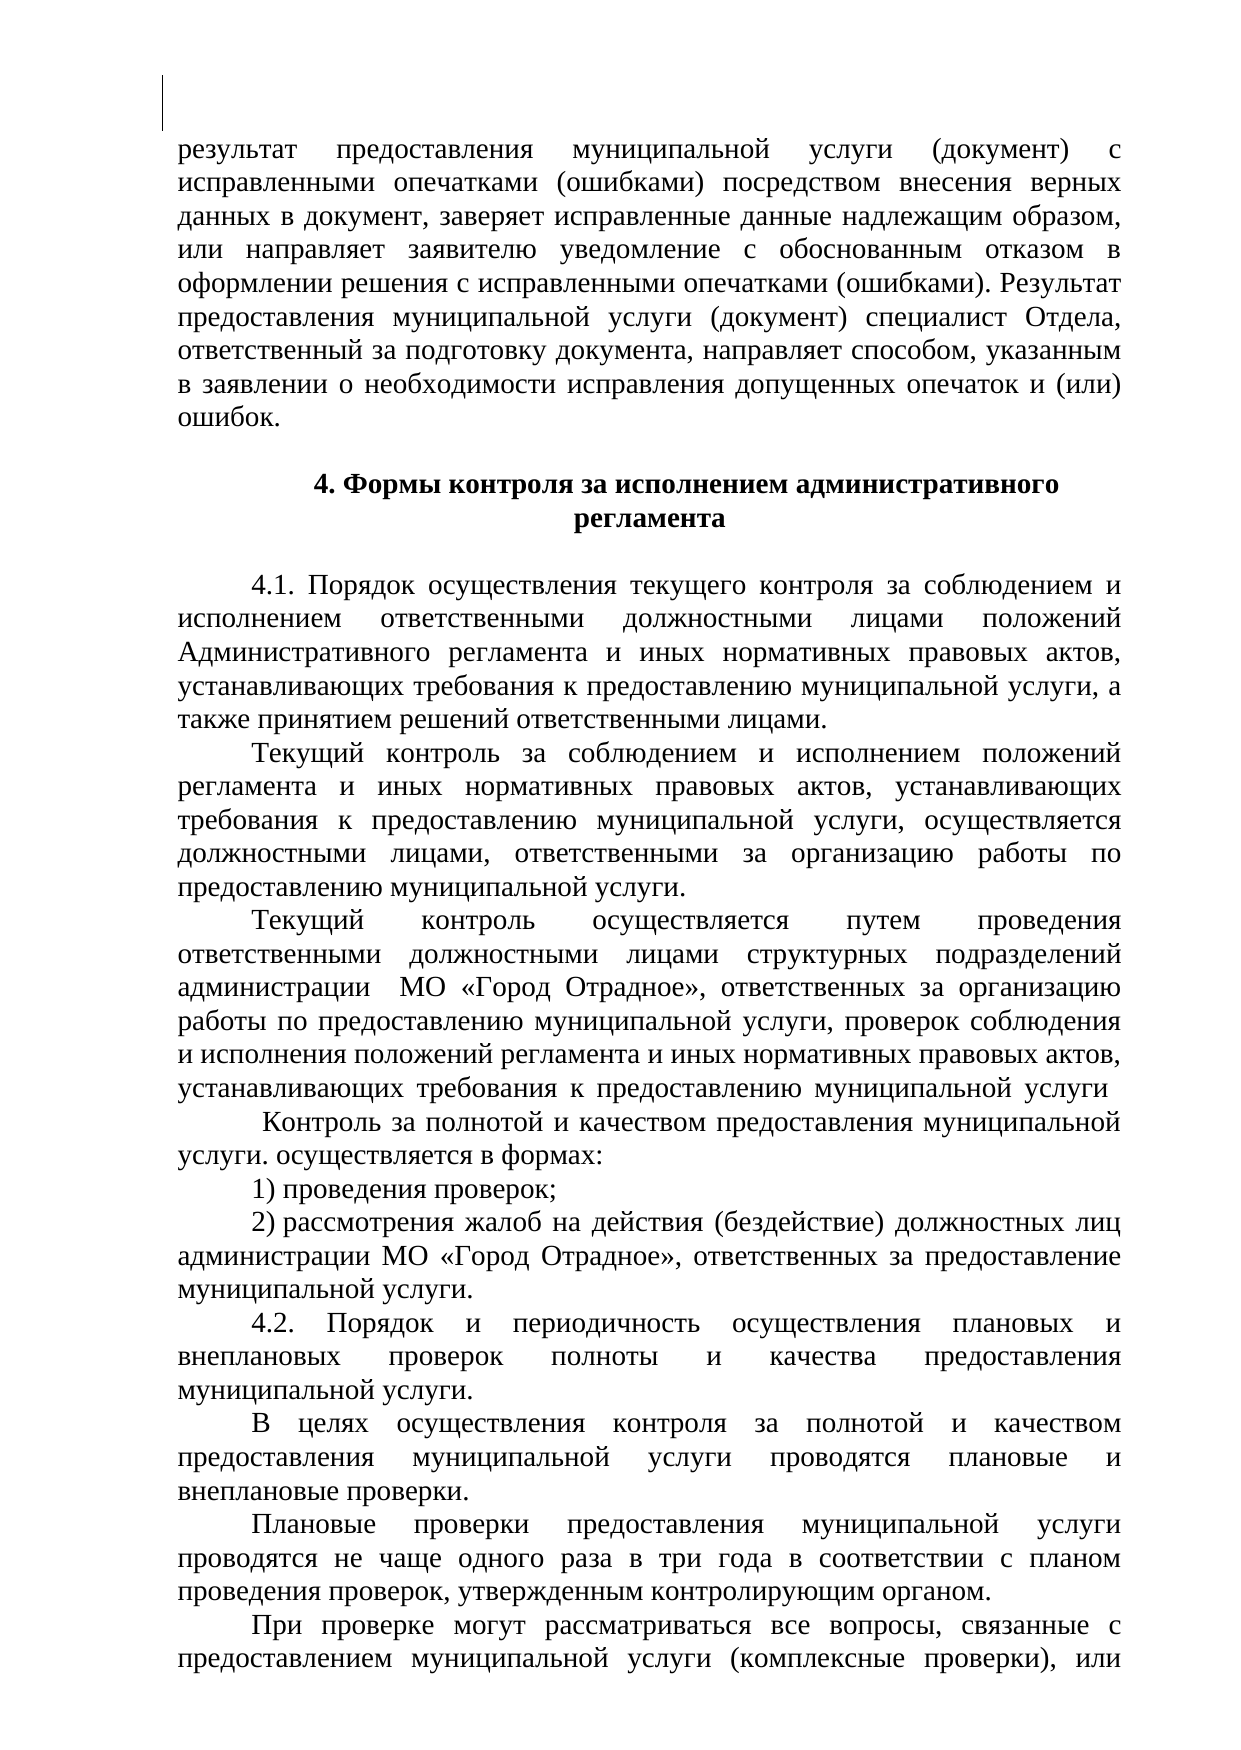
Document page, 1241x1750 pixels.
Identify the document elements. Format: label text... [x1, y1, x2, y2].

list Плановые проверки предоставления муниципальной услуги проводятся не чаще одного раза в три года в соответствии с планом проведения проверок, утвержденным контролирующим органом. [177, 1506, 1122, 1607]
title Текущий контроль осуществляется путем проведения ответственными должностными лицами структурных подразделений администрации МО «Город Отрадное», ответственных за организацию работы по предоставлению муниципальной услуги, проверок соблюдения и исполнения положений регламента и иных нормативных правовых актов, устанавливающих требования к предоставлению муниципальной услуги Контроль за полнотой и качеством предоставления муниципальной услуги. осуществляется в формах: [177, 902, 1122, 1171]
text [177, 131, 1122, 433]
title 1) проведения проверок; [177, 1171, 1122, 1204]
title Текущий контроль за соблюдением и исполнением положений регламента и иных нормативных правовых актов, устанавливающих требования к предоставлению муниципальной услуги, осуществляется должностными лицами, ответственными за организацию работы по предоставлению муниципальной услуги. [177, 735, 1122, 902]
title В целях осуществления контроля за полнотой и качеством предоставления муниципальной услуги проводятся плановые и внеплановые проверки. [177, 1406, 1122, 1506]
title 4. Формы контроля за исполнением административного регламента [177, 466, 1122, 533]
title 2) рассмотрения жалоб на действия (бездействие) должностных лиц администрации МО «Город Отрадное», ответственных за предоставление муниципальной услуги. [177, 1204, 1122, 1305]
title 4.2. Порядок и периодичность осуществления плановых и внеплановых проверок полноты и качества предоставления муниципальной услуги. [177, 1305, 1122, 1406]
title 4.1. Порядок осуществления текущего контроля за соблюдением и исполнением ответственными должностными лицами положений Административного регламента и иных нормативных правовых актов, устанавливающих требования к предоставлению муниципальной услуги, а также принятием решений ответственными лицами. [177, 567, 1122, 735]
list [177, 1607, 1122, 1674]
